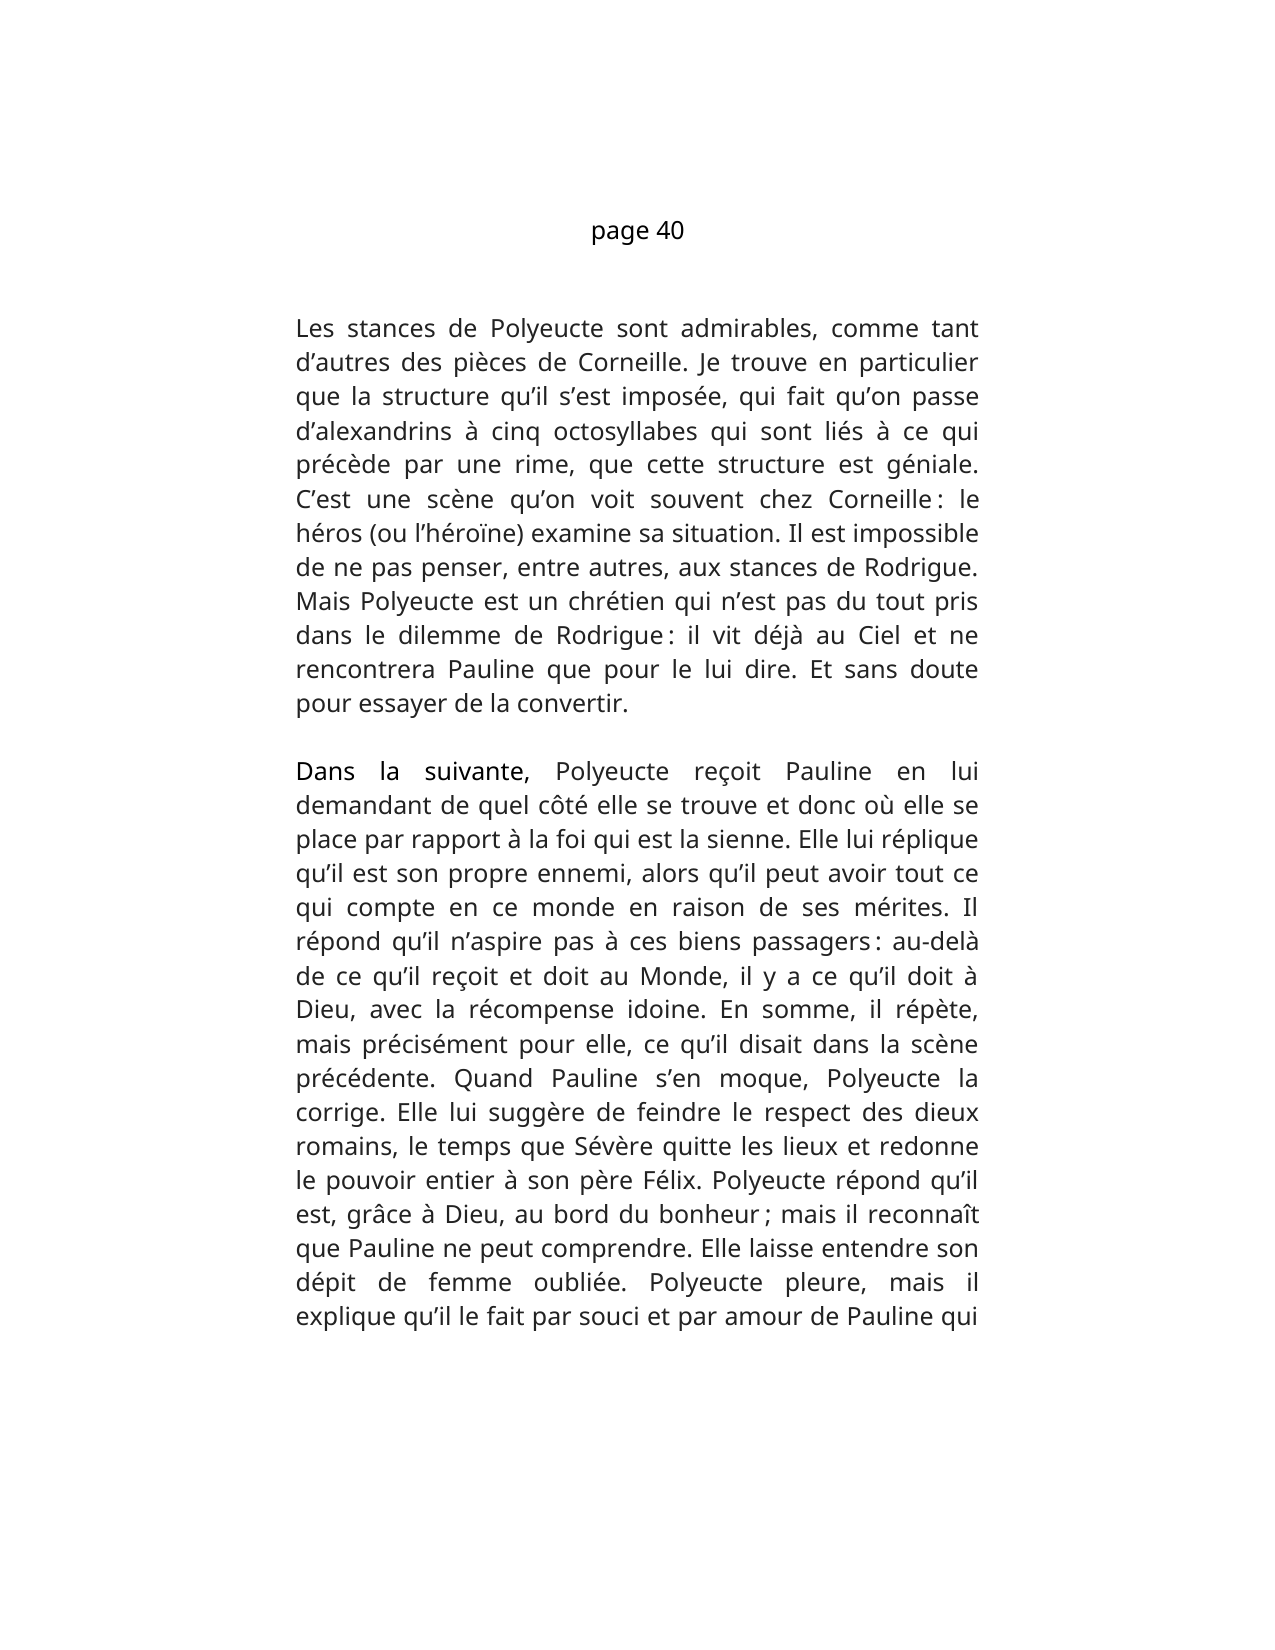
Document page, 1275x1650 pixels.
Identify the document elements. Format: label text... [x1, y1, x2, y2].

text Les stances de Polyeucte sont admirables, comme tant d’autres des pièces de Corneille. Je trouve en particulier que la structure qu’il s’est imposée, qui fait qu’on passe d’alexandrins à cinq octosyllabes qui sont liés à ce qui précède par une rime, que cette structure est géniale. C’est une scène qu’on voit souvent chez Corneille : le héros (ou l’héroïne) examine sa situation. Il est impossible de ne pas penser, entre autres, aux stances de Rodrigue. Mais Polyeucte est un chrétien qui n’est pas du tout pris dans le dilemme de Rodrigue : il vit déjà au Ciel et ne rencontrera Pauline que pour le lui dire. Et sans doute pour essayer de la convertir. [295, 311, 980, 720]
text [295, 754, 980, 1333]
